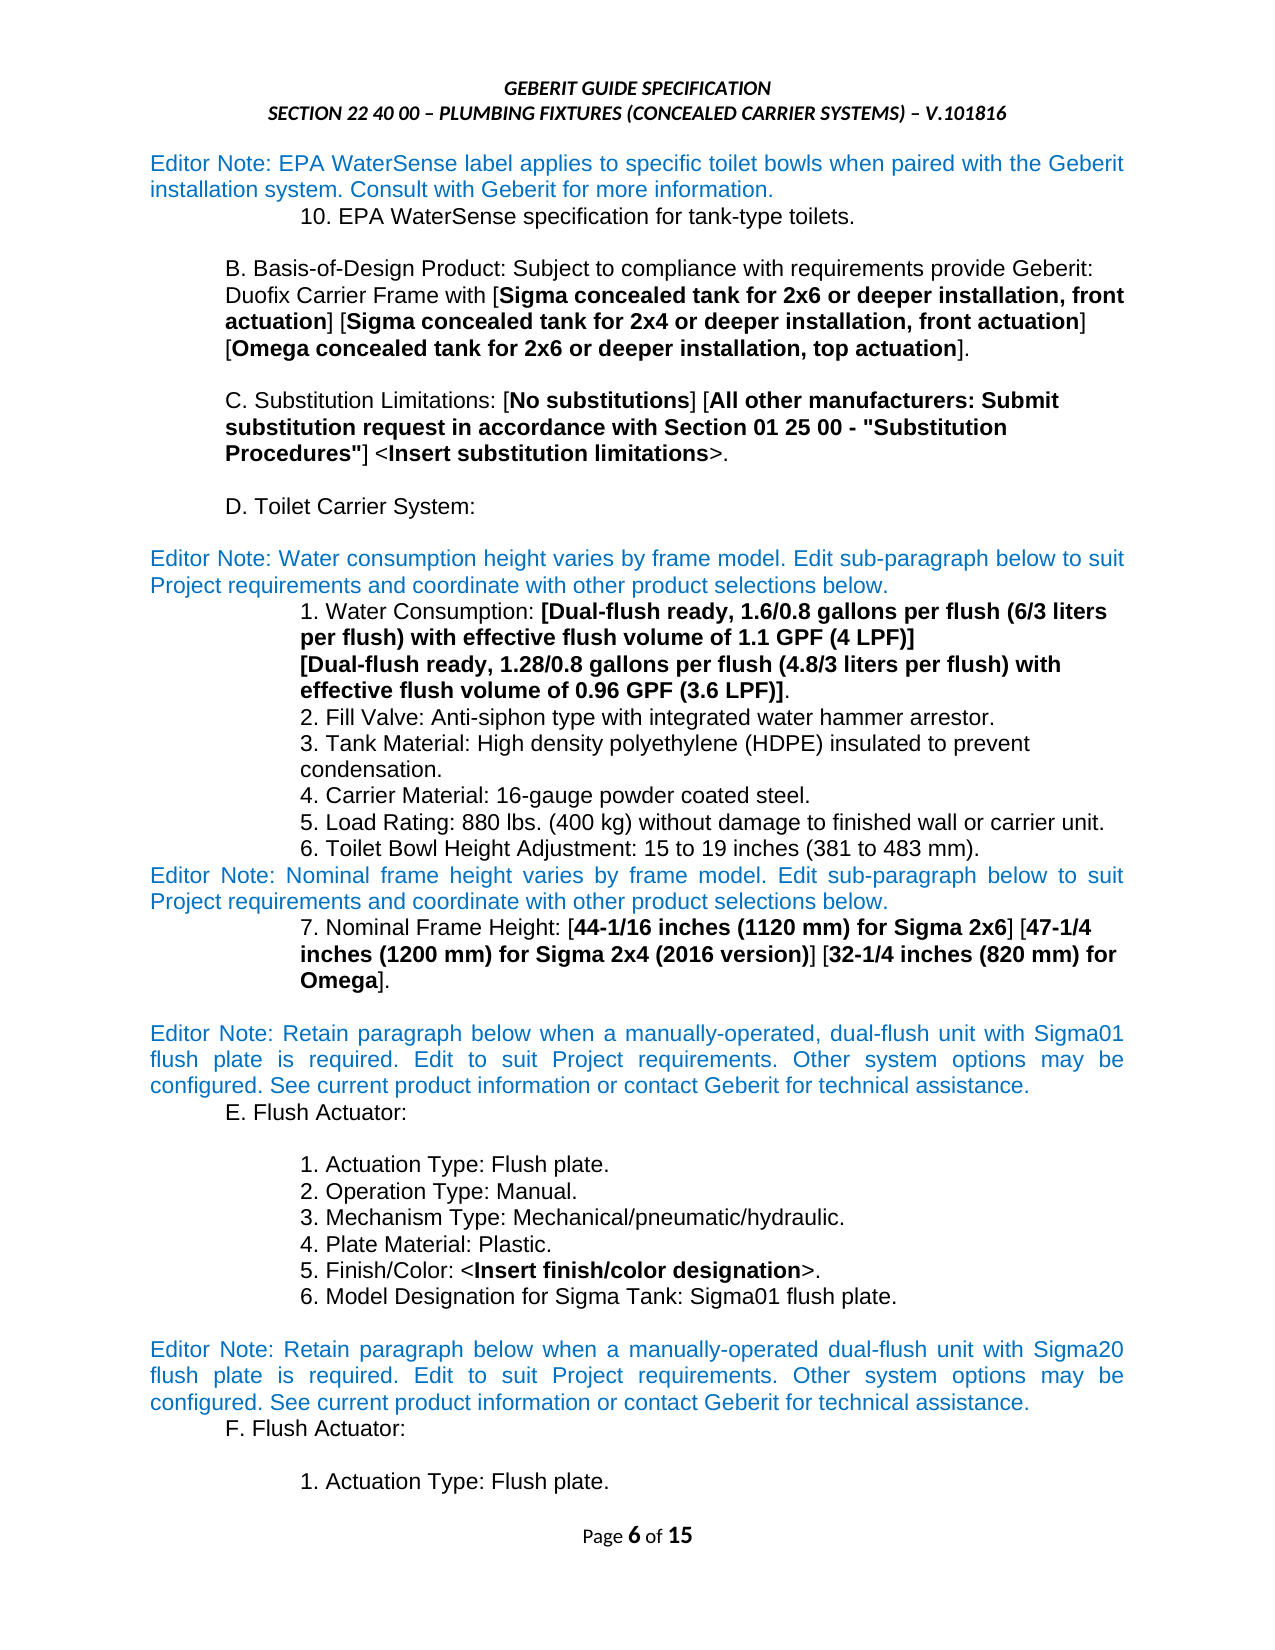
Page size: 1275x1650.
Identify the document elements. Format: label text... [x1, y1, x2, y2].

text 4. Plate Material: Plastic. [300, 1231, 1125, 1257]
text 5. Load Rating: 880 lbs. (400 kg) without damage to finished wall or carrier unit. [300, 809, 1125, 835]
text F. Flush Actuator: [225, 1415, 1125, 1441]
text 4. Carrier Material: 16-gauge powder coated steel. [300, 782, 1125, 809]
text Editor Note: EPA WaterSense label applies to specific toilet bowls when paired with the Geberit installation system. Consult with Geberit for more information. [150, 150, 1125, 203]
text 3. Tank Material: High density polyethylene (HDPE) insulated to prevent condensation. [300, 730, 1125, 782]
text 1. Actuation Type: Flush plate. [300, 1151, 1125, 1178]
text Editor Note: Nominal frame height varies by frame model. Edit sub-paragraph below to suit Project requirements and coordinate with other product selections below. [150, 862, 1125, 914]
text C. Substitution Limitations: [No substitutions] [All other manufacturers: Submit substitution request in accordance with Section 01 25 00 - "Substitution Procedures"] <Insert substitution limitations>. [225, 387, 1125, 466]
text B. Basis-of-Design Product: Subject to compliance with requirements provide Geberit: Duofix Carrier Frame with [Sigma concealed tank for 2x6 or deeper installation, front actuation] [Sigma concealed tank for 2x4 or deeper installation, front actuation] [Omega concealed tank for 2x6 or deeper installation, top actuation]. [225, 255, 1125, 361]
text Editor Note: Retain paragraph below when a manually-operated, dual-flush unit with Sigma01 flush plate is required. Edit to suit Project requirements. Other system options may be configured. See current product information or contact Geberit for technical assistance. [150, 1020, 1125, 1099]
text 6. Toilet Bowl Height Adjustment: 15 to 19 inches (381 to 483 mm). [300, 835, 1125, 862]
text Editor Note: Water consumption height varies by frame model. Edit sub-paragraph below to suit Project requirements and coordinate with other product selections below. [150, 545, 1125, 598]
text 3. Mechanism Type: Mechanical/pneumatic/hydraulic. [300, 1204, 1125, 1231]
text 1. Actuation Type: Flush plate. [300, 1468, 1125, 1494]
text 5. Finish/Color: <Insert finish/color designation>. [300, 1257, 1125, 1283]
text Editor Note: Retain paragraph below when a manually-operated dual-flush unit with Sigma20 flush plate is required. Edit to suit Project requirements. Other system options may be configured. See current product information or contact Geberit for technical assistance. [150, 1336, 1125, 1415]
text 6. Model Designation for Sigma Tank: Sigma01 flush plate. [300, 1283, 1125, 1309]
text 10. EPA WaterSense specification for tank-type toilets. [300, 203, 1125, 229]
text 7. Nominal Frame Height: [44-1/16 inches (1120 mm) for Sigma 2x6] [47-1/4 inches (1200 mm) for Sigma 2x4 (2016 version)] [32-1/4 inches (820 mm) for Omega]. [300, 914, 1125, 993]
text [Dual-flush ready, 1.28/0.8 gallons per flush (4.8/3 liters per flush) with effective flush volume of 0.96 GPF (3.6 LPF)]. [300, 651, 1125, 703]
text 1. Water Consumption: [Dual-flush ready, 1.6/0.8 gallons per flush (6/3 liters per flush) with effective flush volume of 1.1 GPF (4 LPF)] [300, 598, 1125, 651]
text D. Toilet Carrier System: [225, 493, 1125, 519]
text 2. Operation Type: Manual. [300, 1178, 1125, 1204]
text 2. Fill Valve: Anti-siphon type with integrated water hammer arrestor. [300, 703, 1125, 730]
text E. Flush Actuator: [225, 1099, 1125, 1125]
